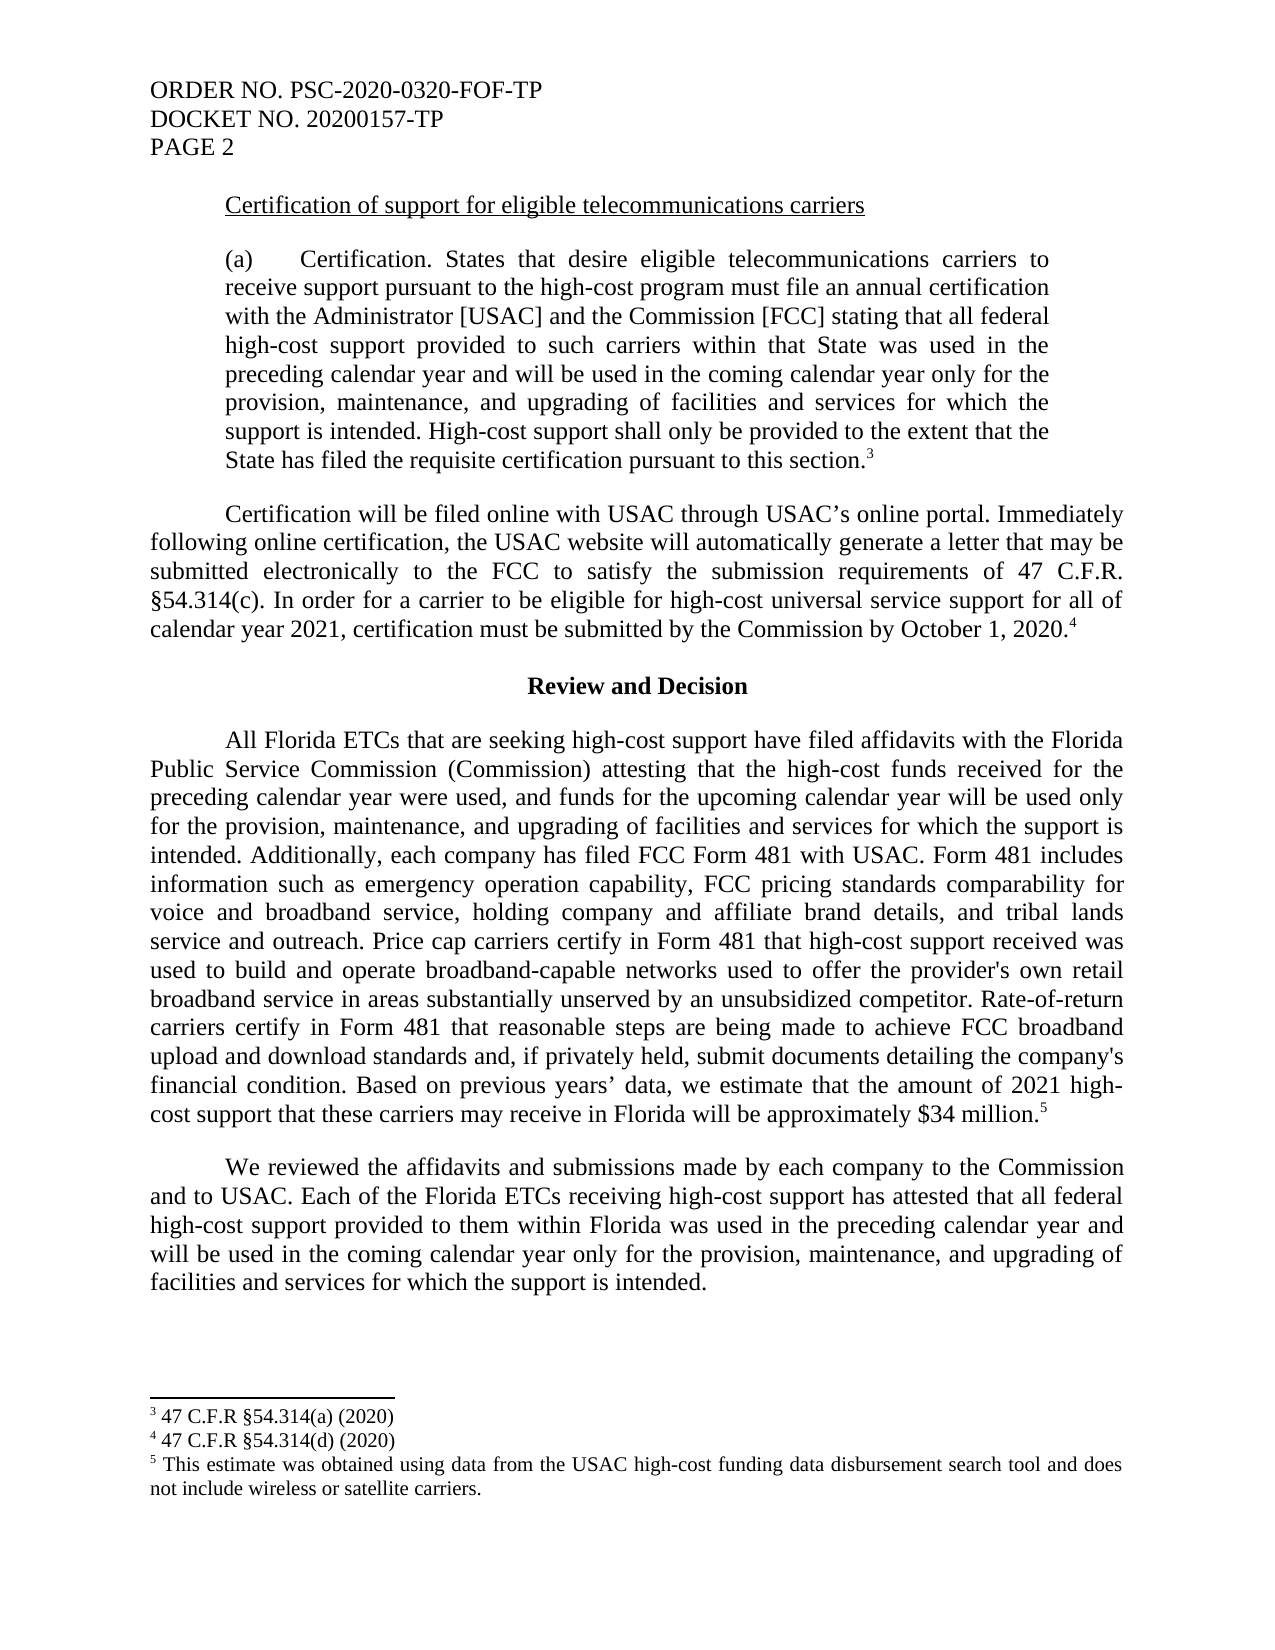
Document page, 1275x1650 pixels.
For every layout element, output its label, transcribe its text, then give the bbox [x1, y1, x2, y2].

text Certification will be filed online with USAC through USAC’s online portal. Immediately following online certification, the USAC website will automatically generate a letter that may be submitted electronically to the FCC to satisfy the submission requirements of 47 C.F.R. §54.314(c). In order for a carrier to be eligible for high-cost universal service support for all of calendar year 2021, certification must be submitted by the Commission by October 1, 2020. [150, 499, 1125, 642]
text All Florida ETCs that are seeking high-cost support have filed affidavits with the Florida Public Service Commission (Commission) attesting that the high-cost funds received for the preceding calendar year were used, and funds for the upcoming calendar year will be used only for the provision, maintenance, and upgrading of facilities and services for which the support is intended. Additionally, each company has filed FCC Form 481 with USAC. Form 481 includes information such as emergency operation capability, FCC pricing standards comparability for voice and broadband service, holding company and affiliate brand details, and tribal lands service and outreach. Price cap carriers certify in Form 481 that high-cost support received was used to build and operate broadband-capable networks used to offer the provider's own retail broadband service in areas substantially unserved by an unsubsidized competitor. Rate-of-return carriers certify in Form 481 that reasonable steps are being made to achieve FCC broadband upload and download standards and, if privately held, submit documents detailing the company's financial condition. Based on previous years’ data, we estimate that the amount of 2021 high-cost support that these carriers may receive in Florida will be approximately $34 million. [150, 725, 1125, 1127]
text (a) Certification. States that desire eligible telecommunications carriers to receive support pursuant to the high-cost program must file an annual certification with the Administrator [USAC] and the Commission [FCC] stating that all federal high-cost support provided to such carriers within that State was used in the preceding calendar year and will be used in the coming calendar year only for the provision, maintenance, and upgrading of facilities and services for which the support is intended. High-cost support shall only be provided to the extent that the State has filed the requisite certification pursuant to this section. [225, 244, 1050, 474]
text Certification of support for eligible telecommunications carriers [225, 190, 1050, 219]
text We reviewed the affidavits and submissions made by each company to the Commission and to USAC. Each of the Florida ETCs receiving high-cost support has attested that all federal high-cost support provided to them within Florida was used in the preceding calendar year and will be used in the coming calendar year only for the provision, maintenance, and upgrading of facilities and services for which the support is intended. [150, 1152, 1125, 1296]
text Review and Decision [150, 671, 1125, 700]
